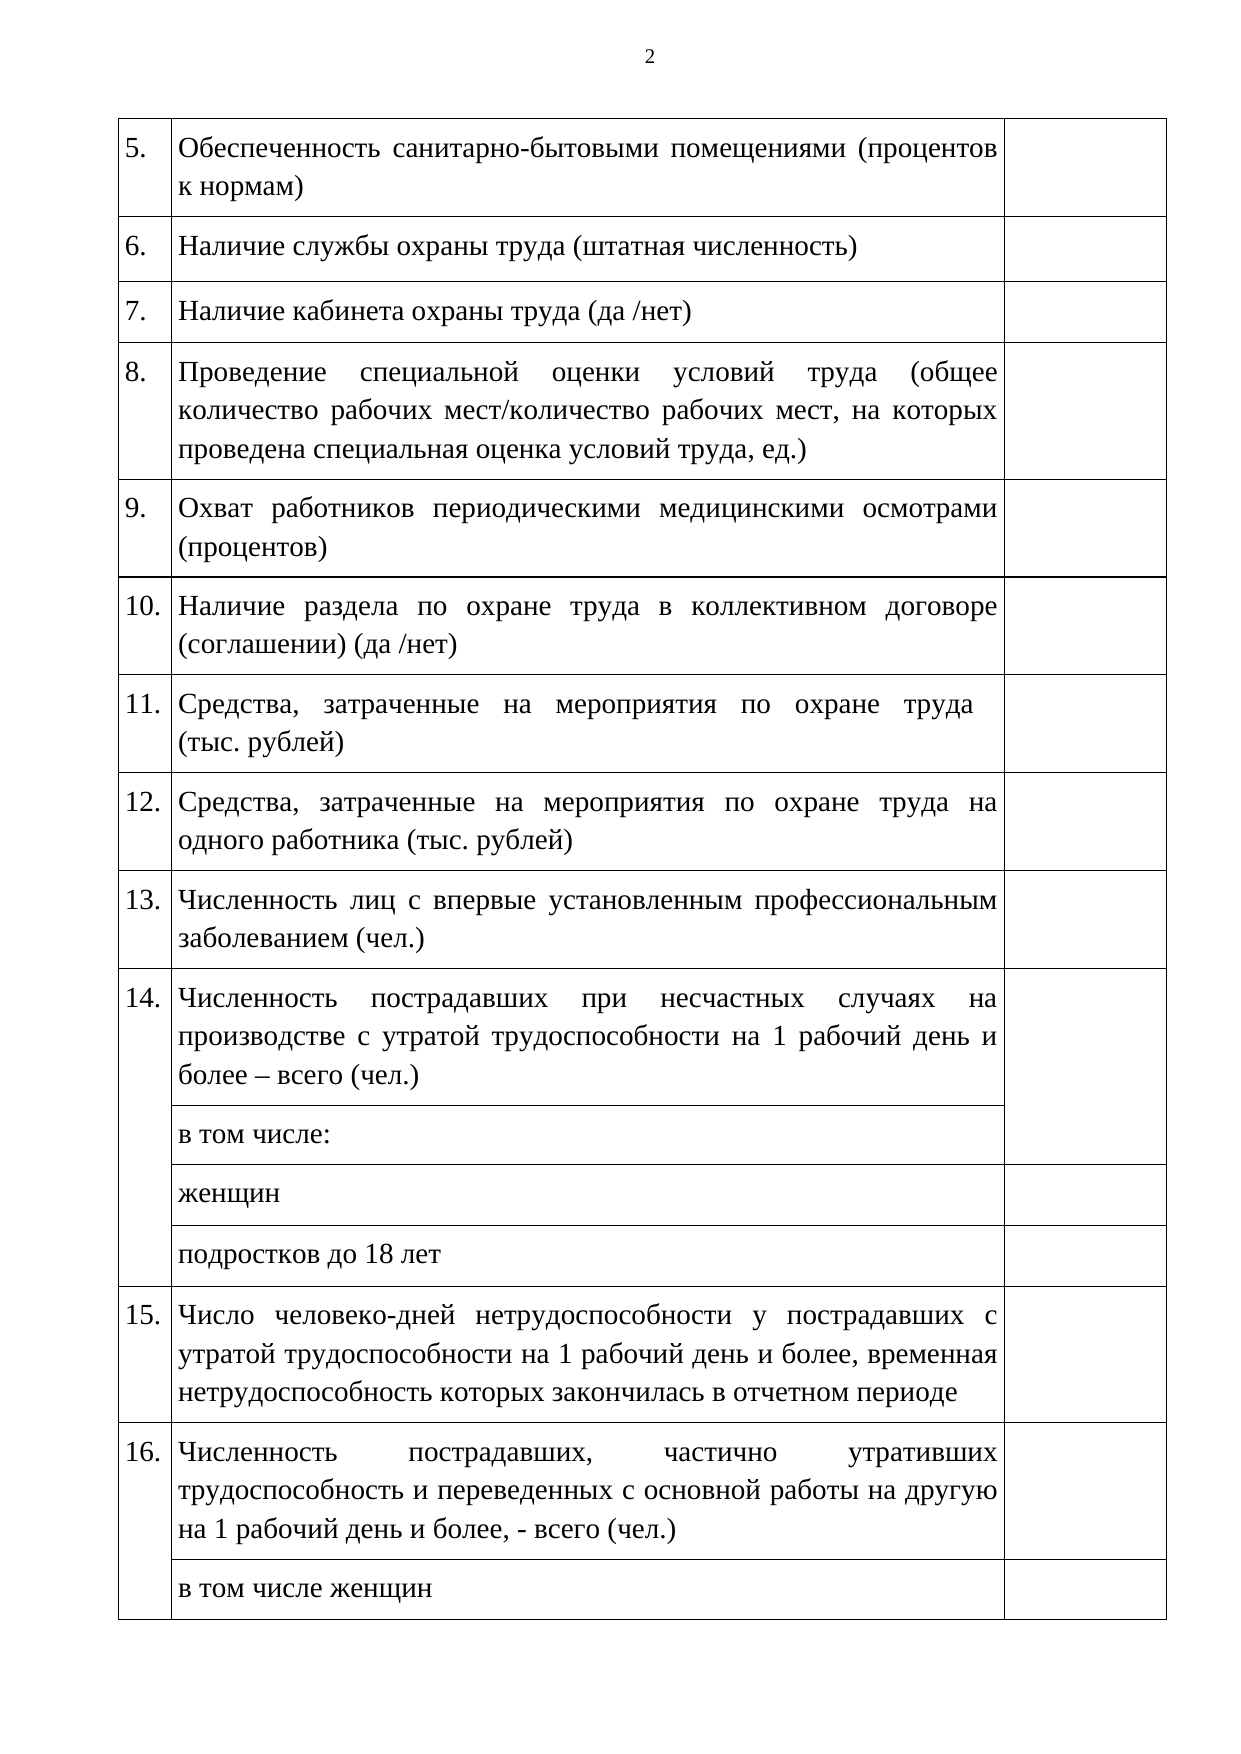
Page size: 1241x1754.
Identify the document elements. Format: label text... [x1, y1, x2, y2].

table_cell [1005, 1423, 1166, 1558]
table_cell 5. [119, 119, 171, 216]
table_cell Средства, затраченные на мероприятия по охране труда на одного работника (тыс. рублей) [172, 773, 1004, 870]
table_cell 16. [119, 1423, 171, 1619]
table_cell [1005, 578, 1166, 674]
table_cell 15. [119, 1287, 171, 1422]
table_cell [1005, 217, 1166, 281]
table_cell [1005, 871, 1166, 968]
table_cell Проведение специальной оценки условий труда (общее количество рабочих мест/количество рабочих мест, на которых проведена специальная оценка условий труда, ед.) [172, 343, 1004, 478]
table_cell 14. [119, 969, 171, 1286]
table_cell Охват работников периодическими медицинскими осмотрами (процентов) [172, 480, 1004, 576]
table_cell Обеспеченность санитарно-бытовыми помещениями (процентов к нормам) [172, 119, 1004, 216]
table_cell [1005, 480, 1166, 576]
table_cell 8. [119, 343, 171, 478]
table_cell Число человеко-дней нетрудоспособности у пострадавших с утратой трудоспособности на 1 рабочий день и более, временная нетрудоспособность которых закончилась в отчетном периоде [172, 1287, 1004, 1422]
table_cell [1005, 1165, 1166, 1225]
table_cell [1005, 1226, 1166, 1286]
table_cell 13. [119, 871, 171, 968]
table_cell в том числе: [172, 1106, 1004, 1164]
table_cell Численность лиц с впервые установленным профессиональным заболеванием (чел.) [172, 871, 1004, 968]
table_cell [1005, 1560, 1166, 1619]
table_cell [1005, 343, 1166, 478]
table_cell 6. [119, 217, 171, 281]
table_cell 12. [119, 773, 171, 870]
table_cell Наличие кабинета охраны труда (да /нет) [172, 282, 1004, 342]
table_cell Численность пострадавших при несчастных случаях на производстве с утратой трудоспособности на 1 рабочий день и более – всего (чел.) [172, 969, 1004, 1104]
table_cell Численность пострадавших, частично утративших трудоспособность и переведенных с основной работы на другую на 1 рабочий день и более, - всего (чел.) [172, 1423, 1004, 1558]
table_cell [1005, 119, 1166, 216]
table_cell Средства, затраченные на мероприятия по охране труда (тыс. рублей) [172, 675, 1004, 772]
table_cell в том числе женщин [172, 1560, 1004, 1619]
table_cell [1005, 282, 1166, 342]
table_cell женщин [172, 1165, 1004, 1225]
table_cell [1005, 675, 1166, 772]
table_cell 11. [119, 675, 171, 772]
table_cell Наличие раздела по охране труда в коллективном договоре (соглашении) (да /нет) [172, 578, 1004, 674]
table_cell [1005, 773, 1166, 870]
table_cell [1005, 969, 1166, 1164]
table_cell [1005, 1287, 1166, 1422]
table_cell 10. [119, 578, 171, 674]
table_cell Наличие службы охраны труда (штатная численность) [172, 217, 1004, 281]
table_cell 7. [119, 282, 171, 342]
table_cell 9. [119, 480, 171, 576]
table_cell подростков до 18 лет [172, 1226, 1004, 1286]
